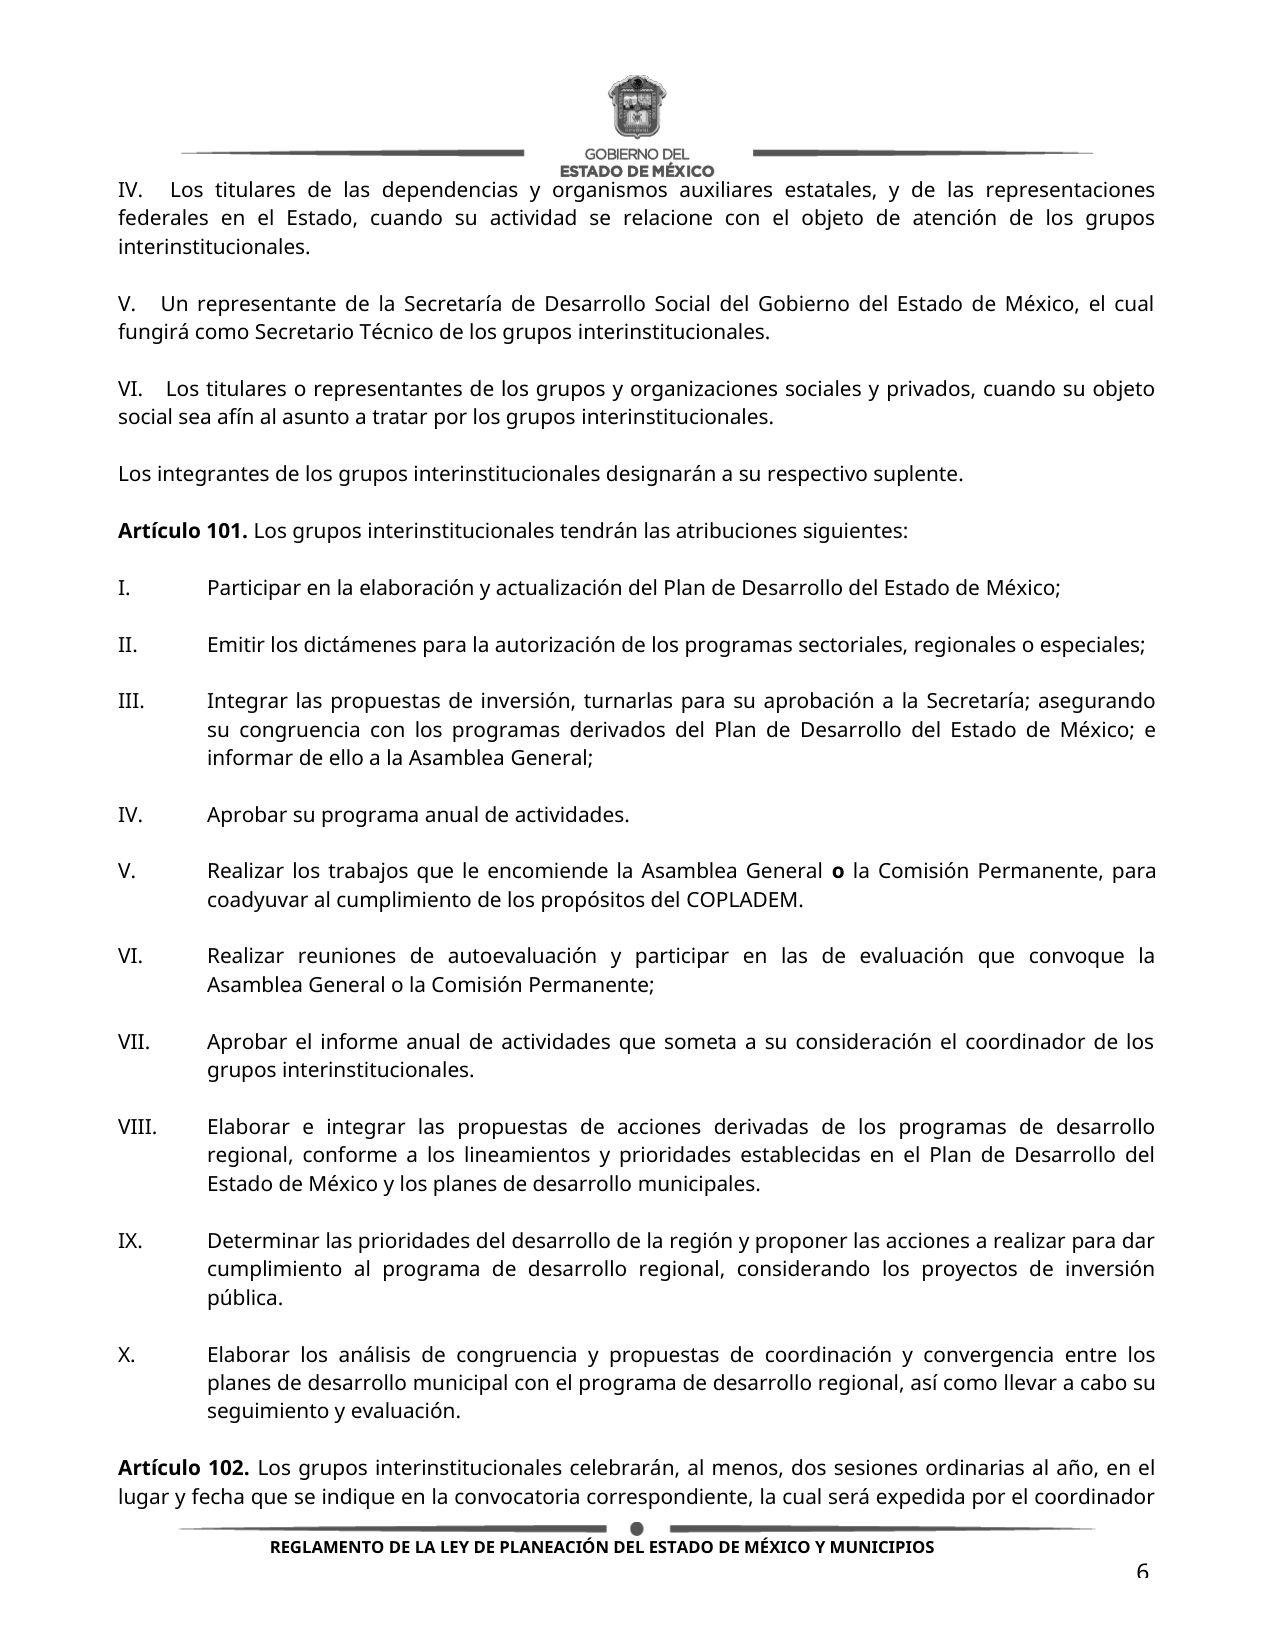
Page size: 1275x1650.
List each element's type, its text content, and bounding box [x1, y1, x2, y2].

list Elaborar e integrar las propuestas de acciones derivadas de los programas de desarrollo regional, conforme a los lineamientos y prioridades establecidas en el Plan de Desarrollo del Estado de México y los planes de desarrollo municipales. [118, 1112, 1156, 1197]
list Realizar reuniones de autoevaluación y participar en las de evaluación que convoque la Asamblea General o la Comisión Permanente; [118, 942, 1156, 998]
picture [178, 1522, 1096, 1536]
text Los integrantes de los grupos interinstitucionales designarán a su respectivo suplente. [118, 459, 1173, 488]
list Integrar las propuestas de inversión, turnarlas para su aprobación a la Secretaría; asegurando su congruencia con los programas derivados del Plan de Desarrollo del Estado de México; e informar de ello a la Asamblea General; [118, 686, 1157, 772]
picture [181, 75, 1094, 175]
list Emitir los dictámenes para la autorización de los programas sectoriales, regionales o especiales; [118, 630, 1157, 658]
list Los titulares de las dependencias y organismos auxiliares estatales, y de las representaciones federales en el Estado, cuando su actividad se relacione con el objeto de atención de los grupos interinstitucionales. [118, 175, 1157, 260]
list Realizar los trabajos que le encomiende la Asamblea General o la Comisión Permanente, para coadyuvar al cumplimiento de los propósitos del COPLADEM. [118, 857, 1157, 913]
list Determinar las prioridades del desarrollo de la región y proponer las acciones a realizar para dar cumplimiento al programa de desarrollo regional, considerando los proyectos de inversión pública. [118, 1226, 1156, 1311]
list Un representante de la Secretaría de Desarrollo Social del Gobierno del Estado de México, el cual fungirá como Secretario Técnico de los grupos interinstitucionales. [118, 289, 1156, 346]
list Aprobar su programa anual de actividades. [118, 800, 1173, 828]
list Participar en la elaboración y actualización del Plan de Desarrollo del Estado de México; [118, 573, 1173, 601]
list Los titulares o representantes de los grupos y organizaciones sociales y privados, cuando su objeto social sea afín al asunto a tratar por los grupos interinstitucionales. [118, 374, 1156, 431]
list Aprobar el informe anual de actividades que someta a su consideración el coordinador de los grupos interinstitucionales. [118, 1027, 1156, 1084]
text Artículo 101. Los grupos interinstitucionales tendrán las atribuciones siguientes: [118, 516, 1173, 544]
list Elaborar los análisis de congruencia y propuestas de coordinación y convergencia entre los planes de desarrollo municipal con el programa de desarrollo regional, así como llevar a cabo su seguimiento y evaluación. [118, 1340, 1157, 1425]
